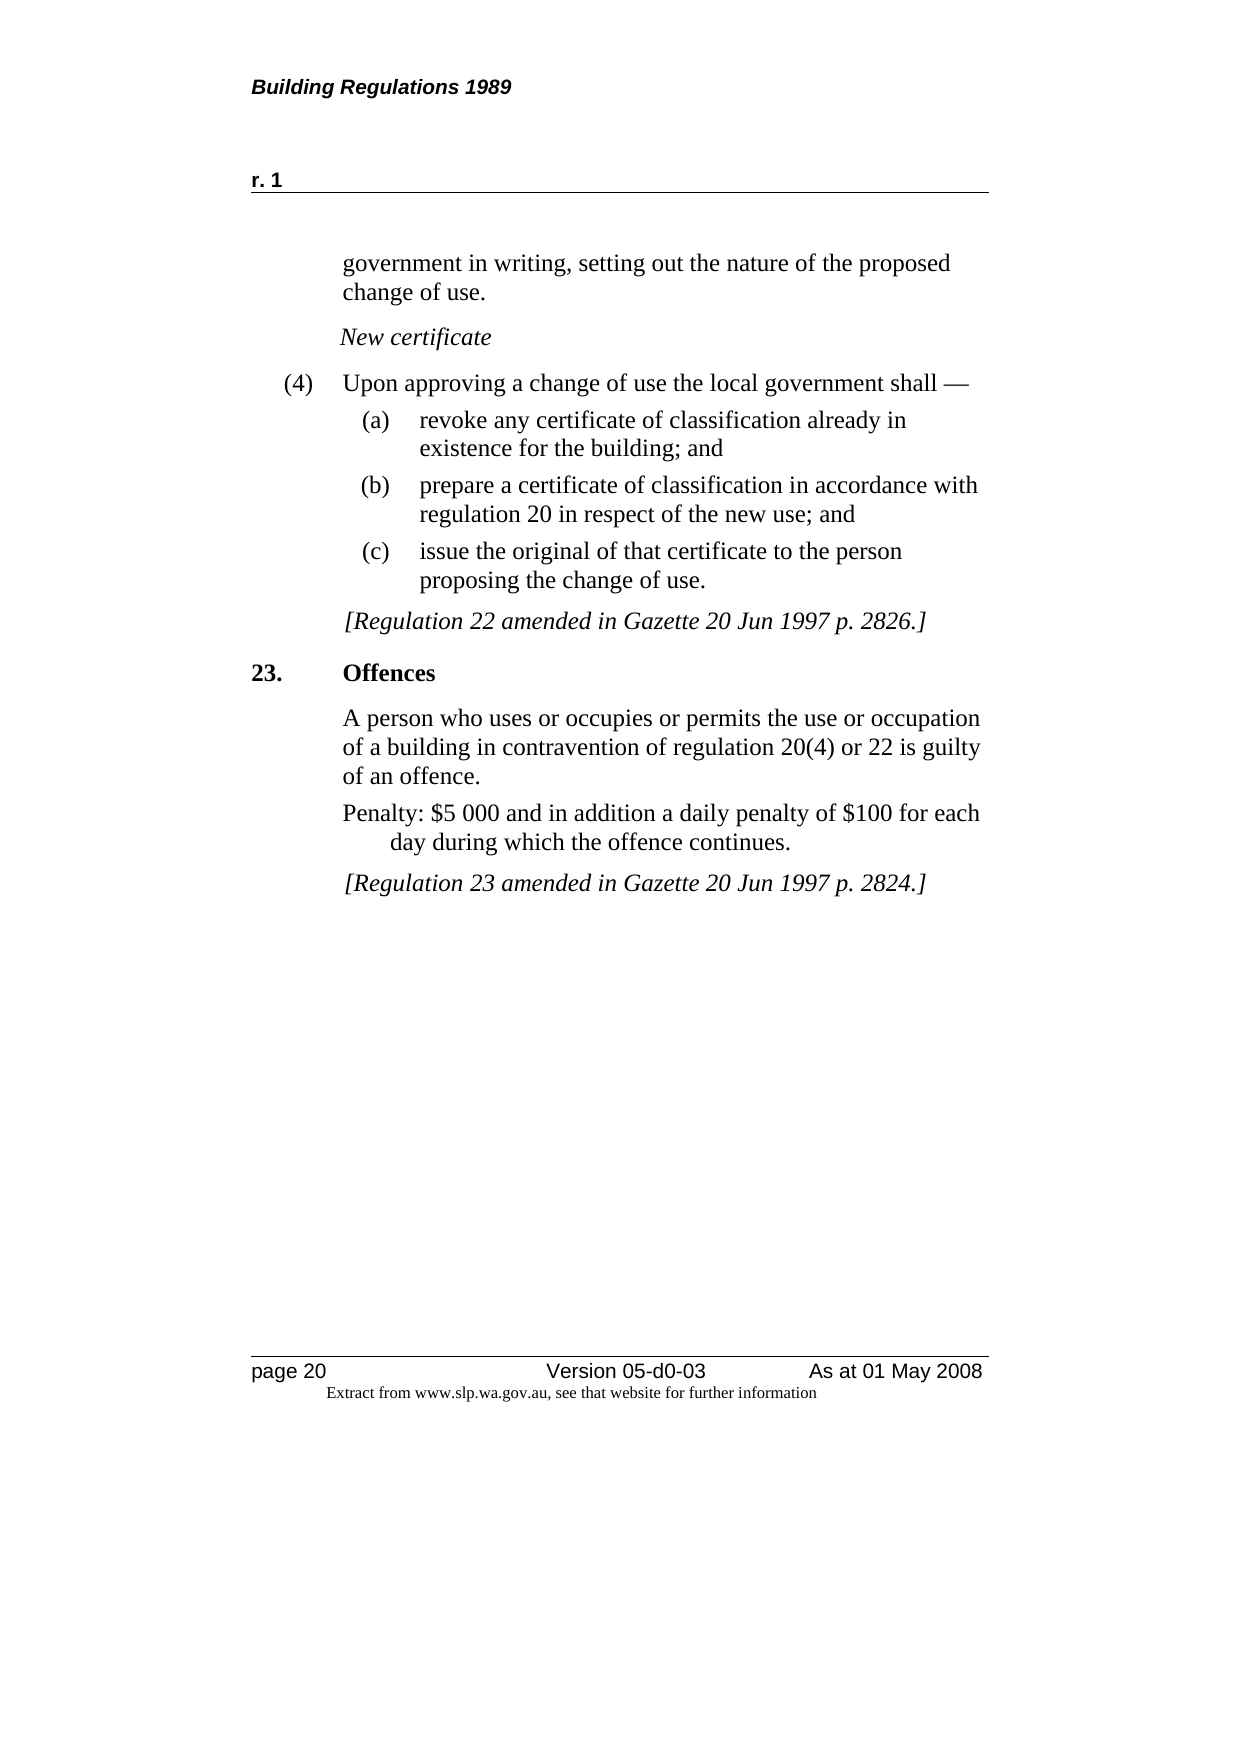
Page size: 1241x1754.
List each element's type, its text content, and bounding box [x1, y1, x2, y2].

text A person who uses or occupies or permits the use or occupation of a building in contravention of regulation 20(4) or 22 is guilty of an offence. [251, 703, 989, 790]
text (b) prepare a certificate of classification in accordance with regulation 20 in respect of the new use; and [251, 471, 989, 528]
subtitle New certificate [251, 322, 989, 351]
text [Regulation 23 amended in Gazette 20 Jun 1997 p. 2824.] [251, 868, 989, 897]
text (c) issue the original of that certificate to the person proposing the change of use. [251, 536, 989, 594]
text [251, 248, 989, 306]
text (4) Upon approving a change of use the local government shall — [251, 368, 989, 396]
text Penalty: $5 000 and in addition a daily penalty of $100 for each day during which the offence continues. [251, 798, 989, 856]
text [Regulation 22 amended in Gazette 20 Jun 1997 p. 2826.] [251, 606, 989, 635]
subtitle 23. Offences [251, 658, 989, 687]
text (a) revoke any certificate of classification already in existence for the building; and [251, 405, 989, 462]
